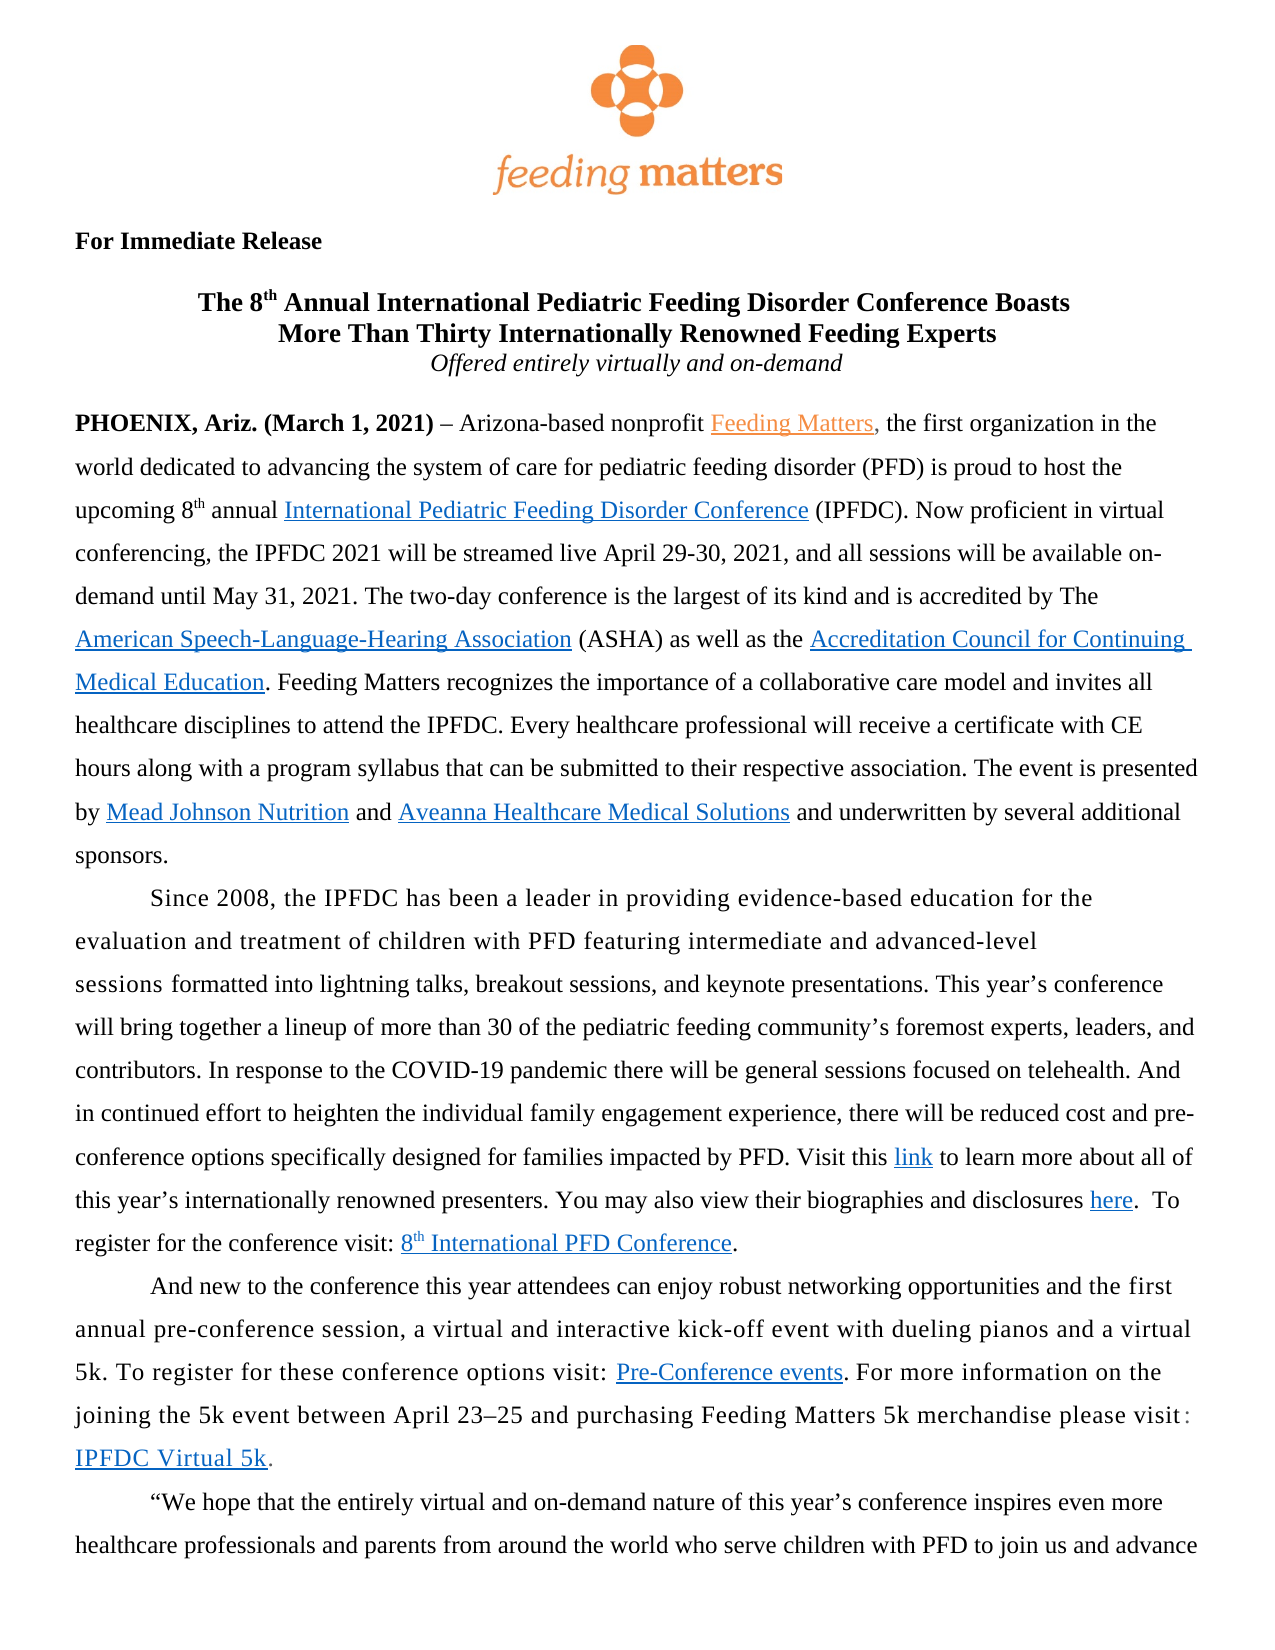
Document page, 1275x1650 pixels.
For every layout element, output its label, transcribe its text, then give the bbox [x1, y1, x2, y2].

picture [492, 45, 783, 195]
text For Immediate Release [75, 226, 600, 255]
text Offered entirely virtually and on-demand [75, 348, 1200, 377]
text The 8th Annual International Pediatric Feeding Disorder Conference Boasts More Than Thirty Internationally Renowned Feeding Experts [75, 255, 1200, 348]
